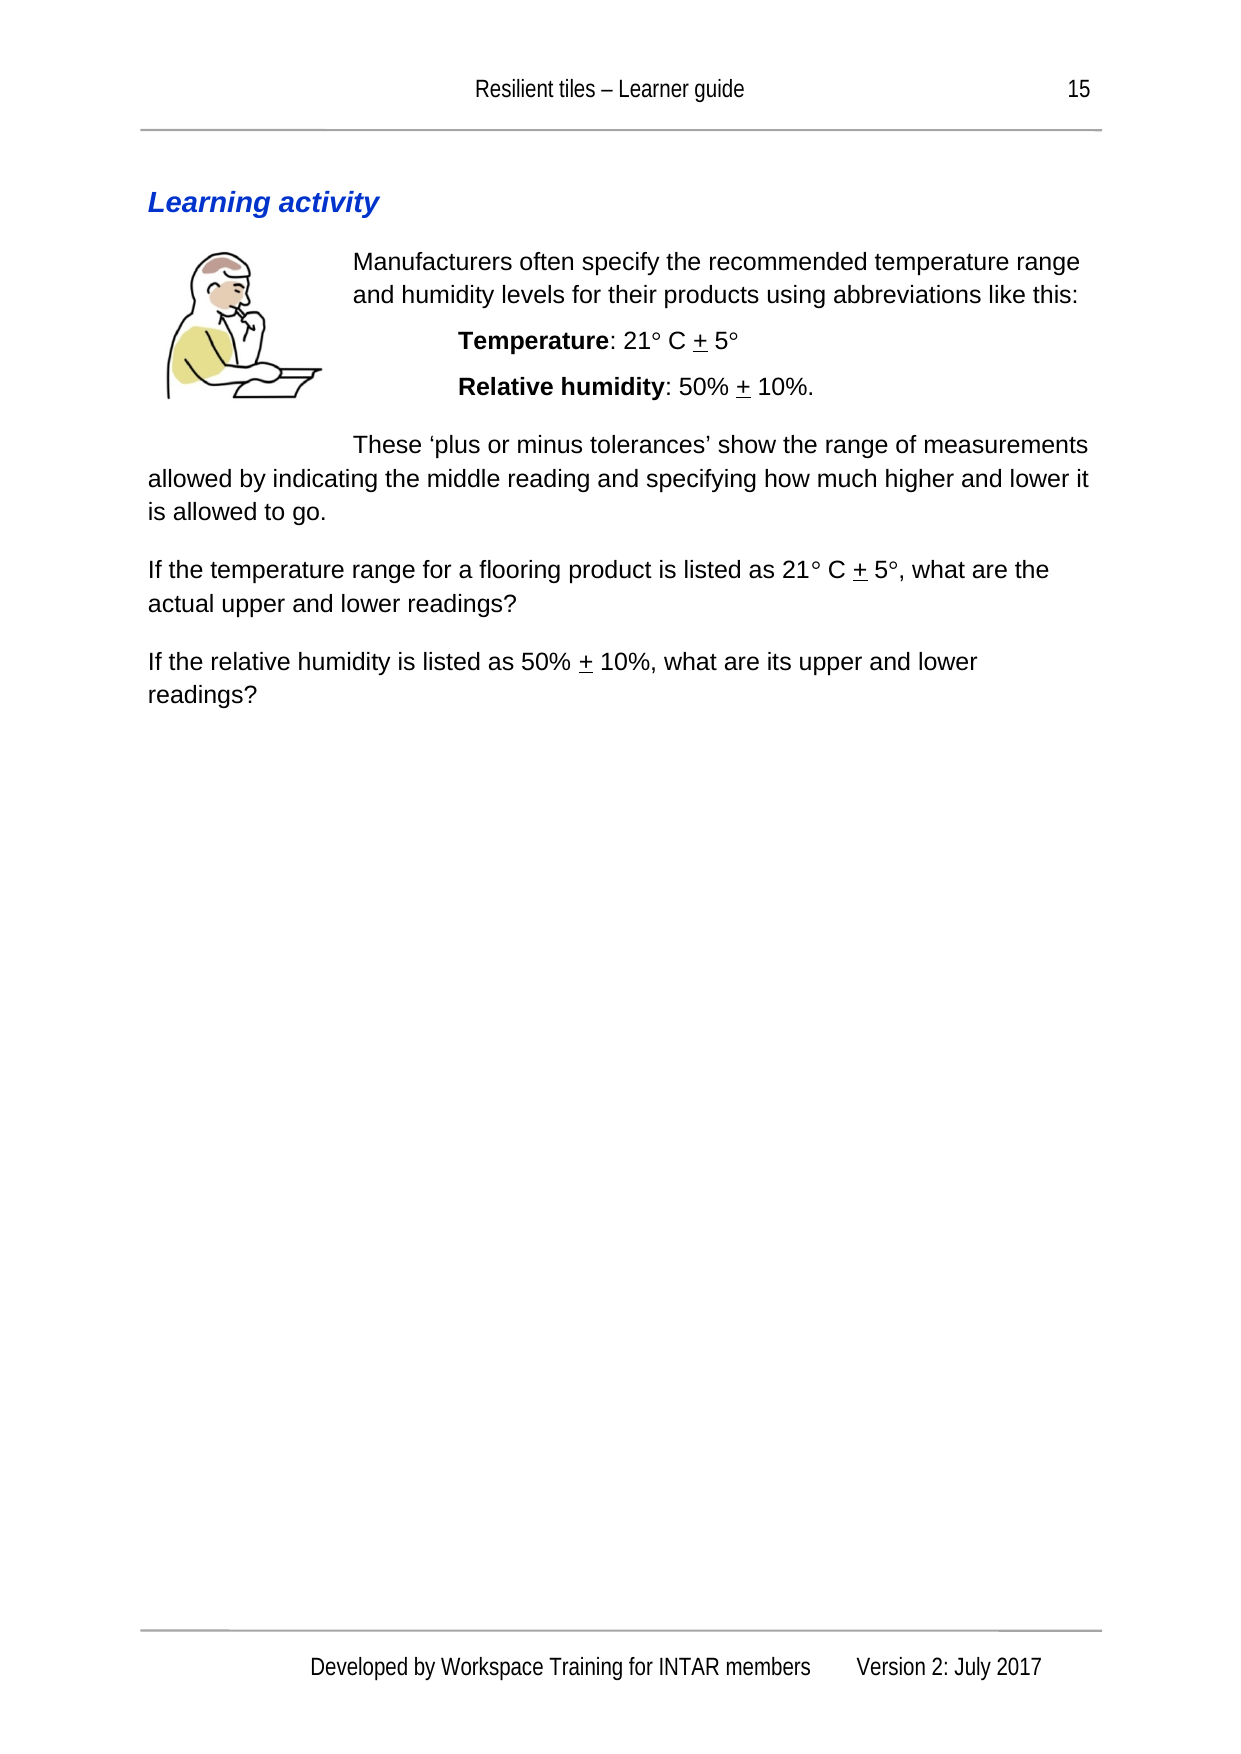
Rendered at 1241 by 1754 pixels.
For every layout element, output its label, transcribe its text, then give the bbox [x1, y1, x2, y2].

text Temperature: 21° C + 5° [458, 323, 1092, 356]
text If the temperature range for a flooring product is listed as 21° C + 5°, what are the actual upper and lower readings? [148, 552, 1092, 619]
text These ‘plus or minus tolerances’ show the range of measurements allowed by indicating the middle reading and specifying how much higher and lower it is allowed to go. [148, 427, 1092, 527]
text Relative humidity: 50% + 10%. [458, 369, 1092, 402]
text Manufacturers often specify the recommended temperature range and humidity levels for their products using abbreviations like this: [334, 244, 1092, 310]
text If the relative humidity is listed as 50% + 10%, what are its upper and lower readings? [148, 644, 1092, 710]
picture [143, 243, 334, 406]
subtitle Learning activity [148, 185, 1092, 219]
